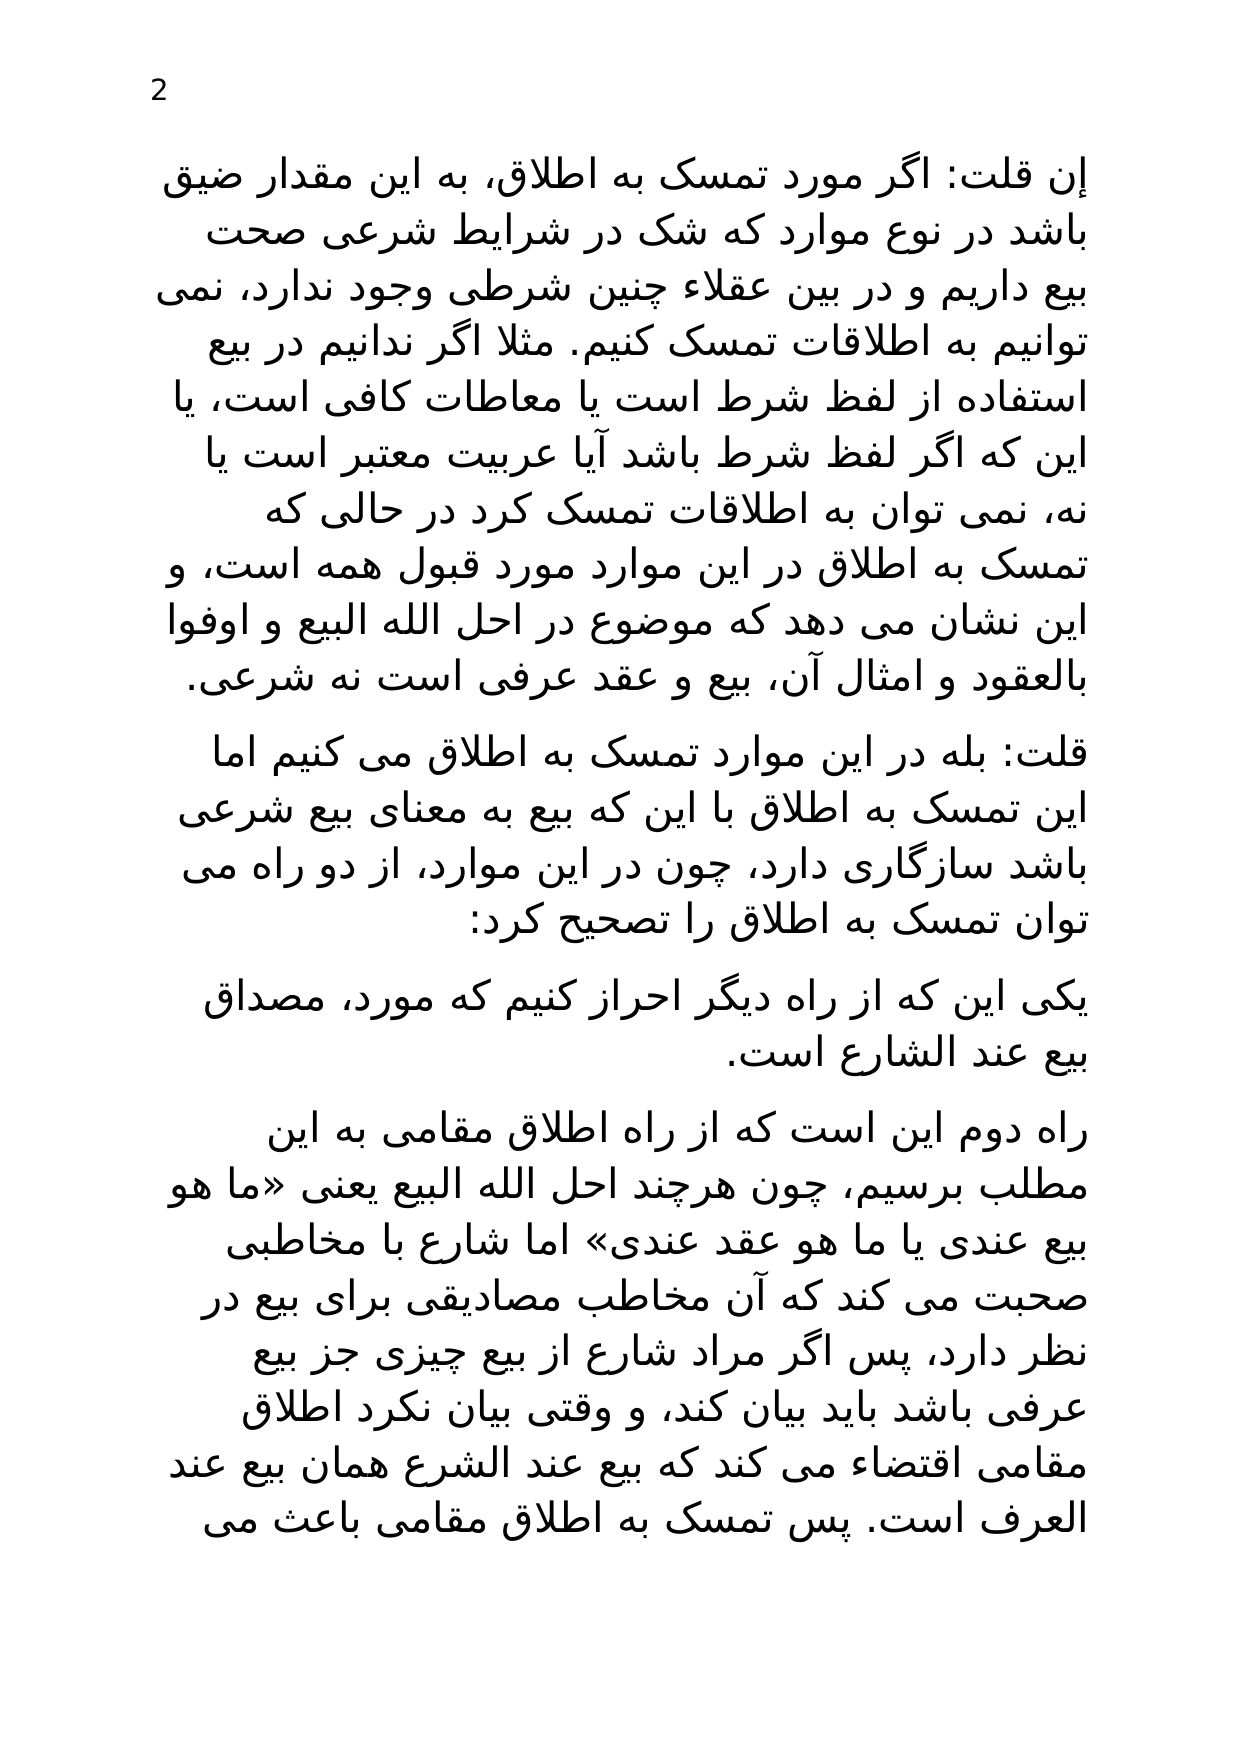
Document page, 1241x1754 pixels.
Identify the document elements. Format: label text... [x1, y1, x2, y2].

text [150, 1104, 1090, 1543]
text قلت: بله در این موارد تمسک به اطلاق می کنیم اما این تمسک به اطلاق با این که بیع به معنای بیع شرعی باشد سازگاری دارد، چون در این موارد، از دو راه می توان تمسک به اطلاق را تصحیح کرد: [150, 728, 1090, 944]
text یکی این که از راه دیگر احراز کنیم که مورد، مصداق بیع عند الشارع است. [150, 972, 1090, 1076]
text إن قلت: اگر مورد تمسک به اطلاق، به این مقدار ضیق باشد در نوع موارد که شک در شرایط شرعی صحت بیع داریم و در بین عقلاء چنین شرطی وجود ندارد، نمی توانیم به اطلاقات تمسک کنیم. مثلا اگر ندانیم در بیع استفاده از لفظ شرط است یا معاطات کافی است، یا این که اگر لفظ شرط باشد آیا عربیت معتبر است یا نه، نمی توان به اطلاقات تمسک کرد در حالی که تمسک به اطلاق در این موارد مورد قبول همه است، و این نشان می دهد که موضوع در احل الله البیع و اوفوا بالعقود و امثال آن، بیع و عقد عرفی است نه شرعی. [150, 150, 1090, 700]
